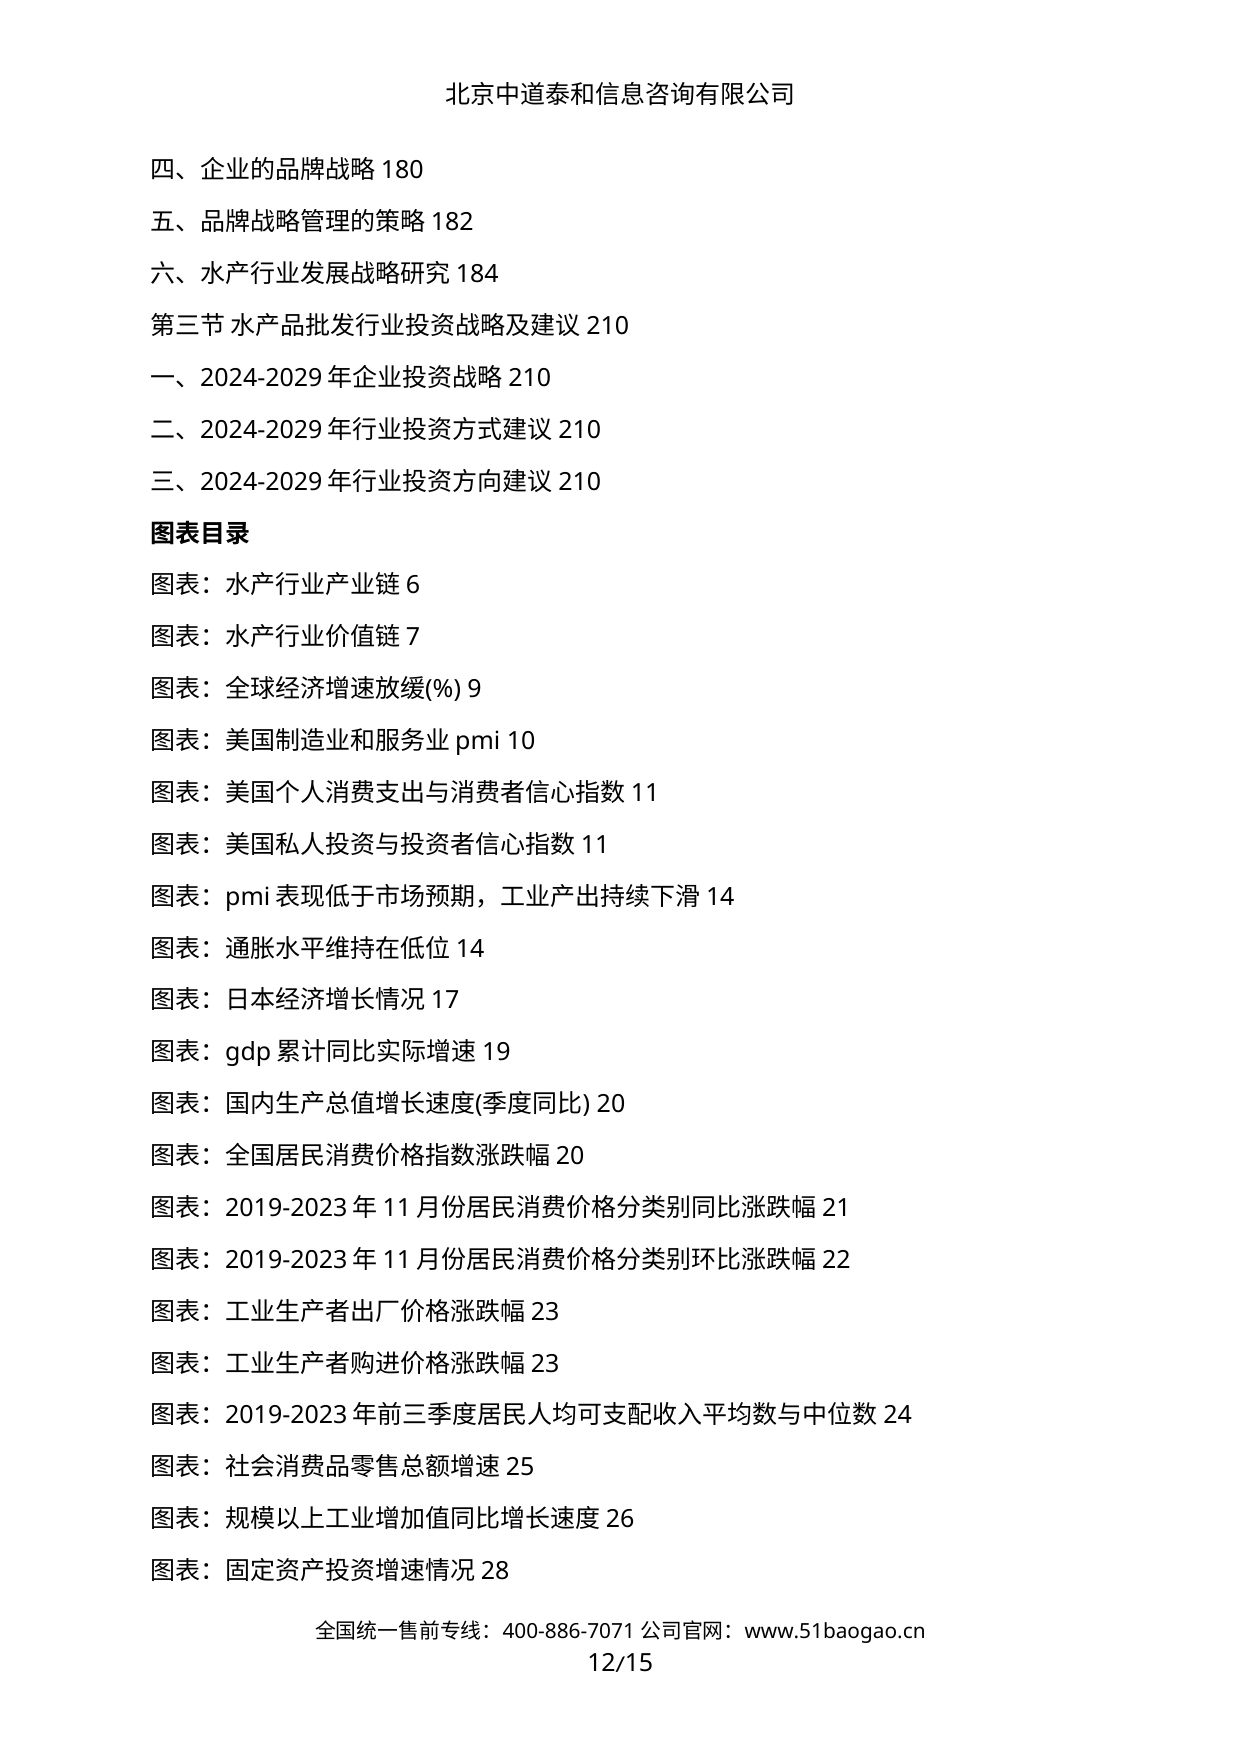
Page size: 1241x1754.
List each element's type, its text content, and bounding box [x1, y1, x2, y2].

text 图表：pmi表现低于市场预期，工业产出持续下滑 14 [150, 876, 1090, 912]
text 图表：社会消费品零售总额增速 25 [150, 1447, 1090, 1483]
text 图表：美国私人投资与投资者信心指数 11 [150, 824, 1090, 861]
text 五、品牌战略管理的策略 182 [150, 202, 1090, 238]
text 图表：水产行业价值链 7 [150, 617, 1090, 653]
text 六、水产行业发展战略研究 184 [150, 254, 1090, 290]
text 图表：美国个人消费支出与消费者信心指数 11 [150, 772, 1090, 809]
text 图表：工业生产者出厂价格涨跌幅 23 [150, 1291, 1090, 1327]
text 图表：规模以上工业增加值同比增长速度 26 [150, 1499, 1090, 1535]
text 图表：日本经济增长情况 17 [150, 980, 1090, 1016]
text 二、2024-2029年行业投资方式建议 210 [150, 409, 1090, 446]
text 图表目录 [150, 513, 1090, 549]
text 四、企业的品牌战略 180 [150, 150, 1090, 186]
text 图表：2019-2023年11月份居民消费价格分类别环比涨跌幅 22 [150, 1239, 1090, 1276]
text 图表：通胀水平维持在低位 14 [150, 928, 1090, 964]
text 图表：2019-2023年11月份居民消费价格分类别同比涨跌幅 21 [150, 1187, 1090, 1224]
text 图表：固定资产投资增速情况 28 [150, 1551, 1090, 1587]
text 图表：gdp累计同比实际增速 19 [150, 1032, 1090, 1068]
text 图表：国内生产总值增长速度(季度同比) 20 [150, 1084, 1090, 1120]
text 图表：工业生产者购进价格涨跌幅 23 [150, 1343, 1090, 1379]
text 第三节 水产品批发行业投资战略及建议 210 [150, 306, 1090, 342]
text 图表：美国制造业和服务业pmi 10 [150, 721, 1090, 757]
text 一、2024-2029年企业投资战略 210 [150, 357, 1090, 394]
text 图表：水产行业产业链 6 [150, 565, 1090, 601]
text 图表：2019-2023年前三季度居民人均可支配收入平均数与中位数 24 [150, 1395, 1090, 1431]
text 图表：全国居民消费价格指数涨跌幅 20 [150, 1136, 1090, 1172]
text 三、2024-2029年行业投资方向建议 210 [150, 461, 1090, 497]
text 图表：全球经济增速放缓(%) 9 [150, 669, 1090, 705]
